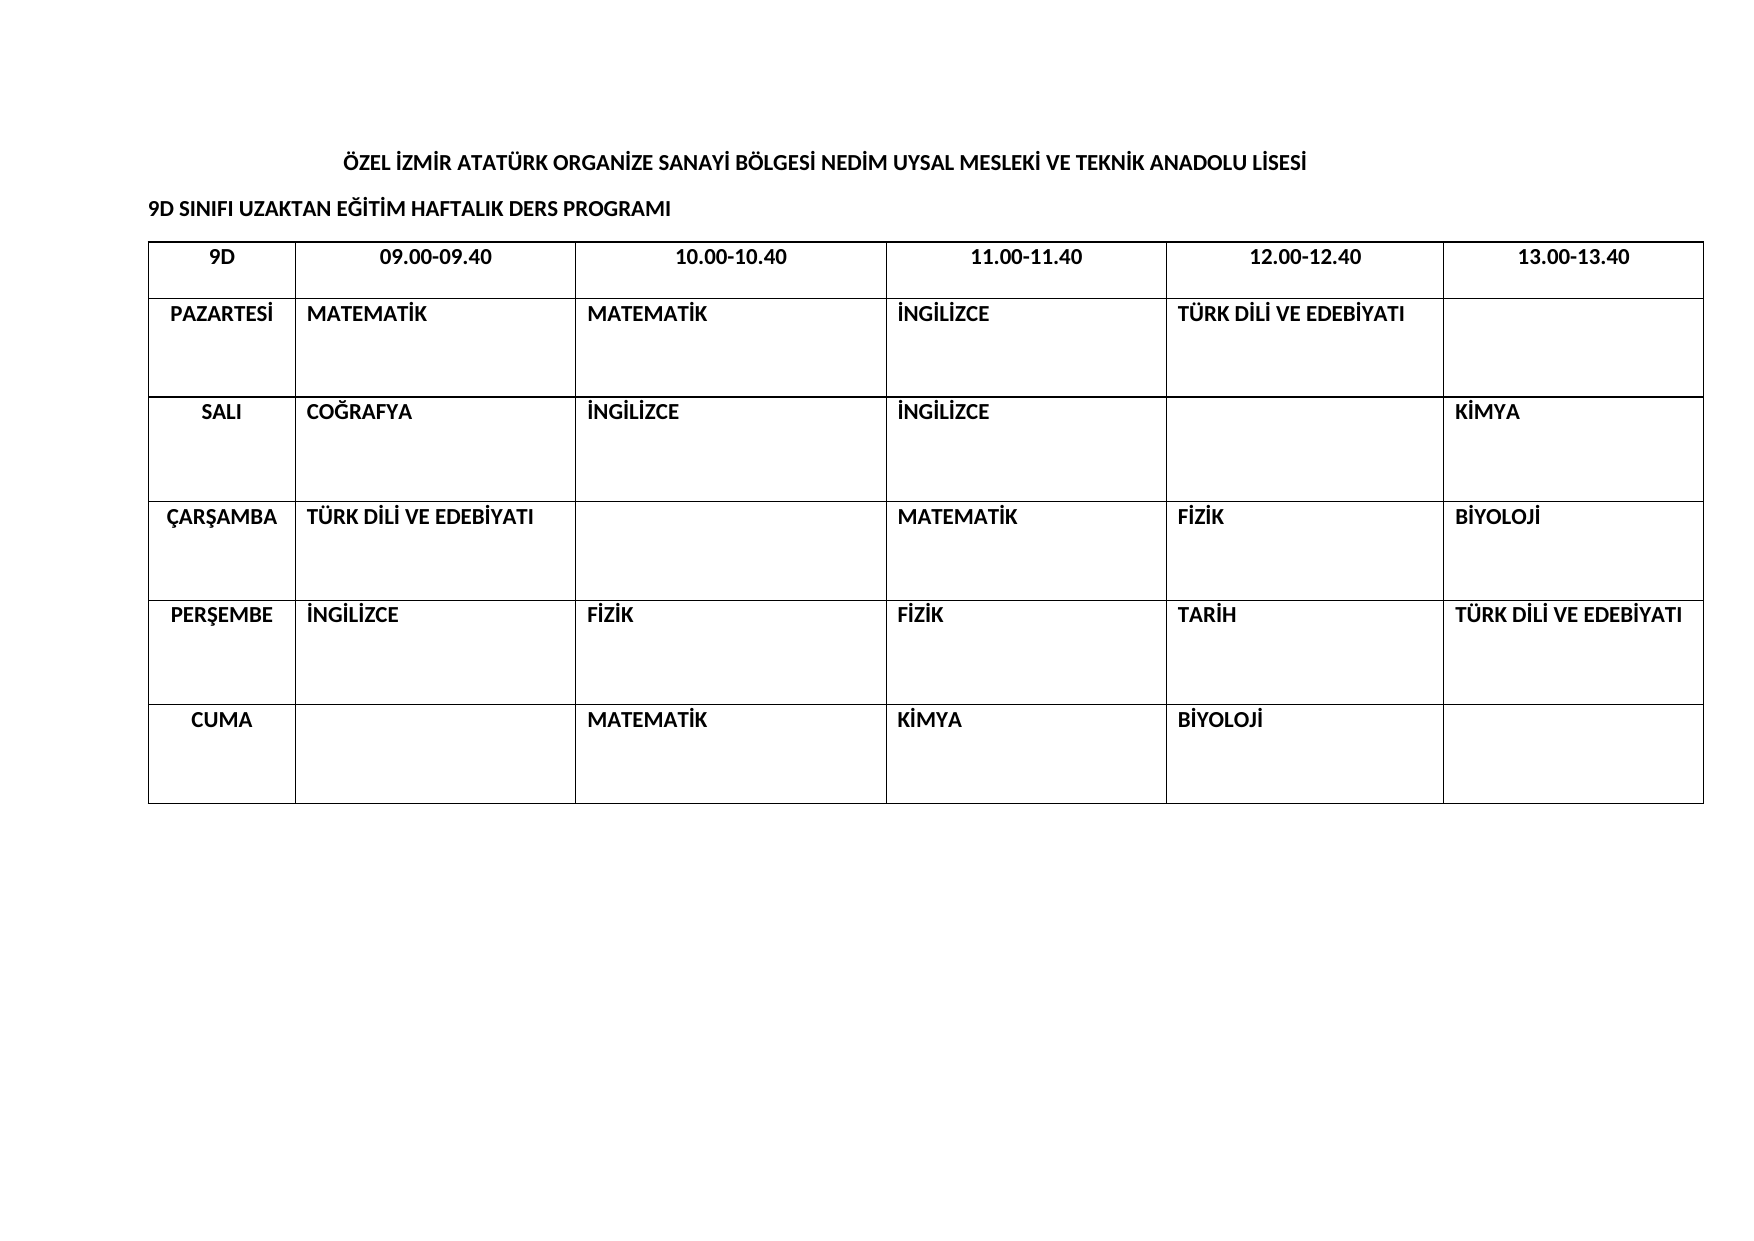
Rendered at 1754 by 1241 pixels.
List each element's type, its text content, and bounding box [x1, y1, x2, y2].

table_header 12.00-12.40 [1167, 243, 1443, 298]
table_header 10.00-10.40 [576, 243, 886, 298]
table_cell ÇARŞAMBA [149, 502, 295, 599]
table_cell [1444, 299, 1703, 396]
table_cell [576, 502, 886, 599]
table_cell İNGİLİZCE [576, 398, 886, 501]
table_header 13.00-13.40 [1444, 243, 1703, 298]
table_cell [1167, 398, 1443, 501]
text 9D SINIFI UZAKTAN EĞİTİM HAFTALIK DERS PROGRAMI [148, 194, 1606, 222]
table_cell PERŞEMBE [149, 601, 295, 704]
table_cell İNGİLİZCE [887, 299, 1166, 396]
table_header 11.00-11.40 [887, 243, 1166, 298]
table_cell FİZİK [1167, 502, 1443, 599]
table_cell KİMYA [887, 705, 1166, 803]
text ÖZEL İZMİR ATATÜRK ORGANİZE SANAYİ BÖLGESİ NEDİM UYSAL MESLEKİ VE TEKNİK ANADOLU LİSESİ [148, 148, 1606, 176]
table_cell MATEMATİK [887, 502, 1166, 599]
table_header 9D [149, 243, 295, 298]
table_cell PAZARTESİ [149, 299, 295, 396]
table_cell [296, 705, 575, 803]
table_cell KİMYA [1444, 398, 1703, 501]
table_cell MATEMATİK [576, 705, 886, 803]
table_cell SALI [149, 398, 295, 501]
table_cell TÜRK DİLİ VE EDEBİYATI [296, 502, 575, 599]
table_cell TARİH [1167, 601, 1443, 704]
table_cell İNGİLİZCE [296, 601, 575, 704]
table_cell TÜRK DİLİ VE EDEBİYATI [1444, 601, 1703, 704]
table_cell FİZİK [887, 601, 1166, 704]
table_cell [1444, 705, 1703, 803]
table_header 09.00-09.40 [296, 243, 575, 298]
table_cell İNGİLİZCE [887, 398, 1166, 501]
table_cell BİYOLOJİ [1167, 705, 1443, 803]
table_cell COĞRAFYA [296, 398, 575, 501]
table_cell MATEMATİK [576, 299, 886, 396]
table_cell TÜRK DİLİ VE EDEBİYATI [1167, 299, 1443, 396]
table_cell BİYOLOJİ [1444, 502, 1703, 599]
table_cell CUMA [149, 705, 295, 803]
table_cell FİZİK [576, 601, 886, 704]
table_cell MATEMATİK [296, 299, 575, 396]
